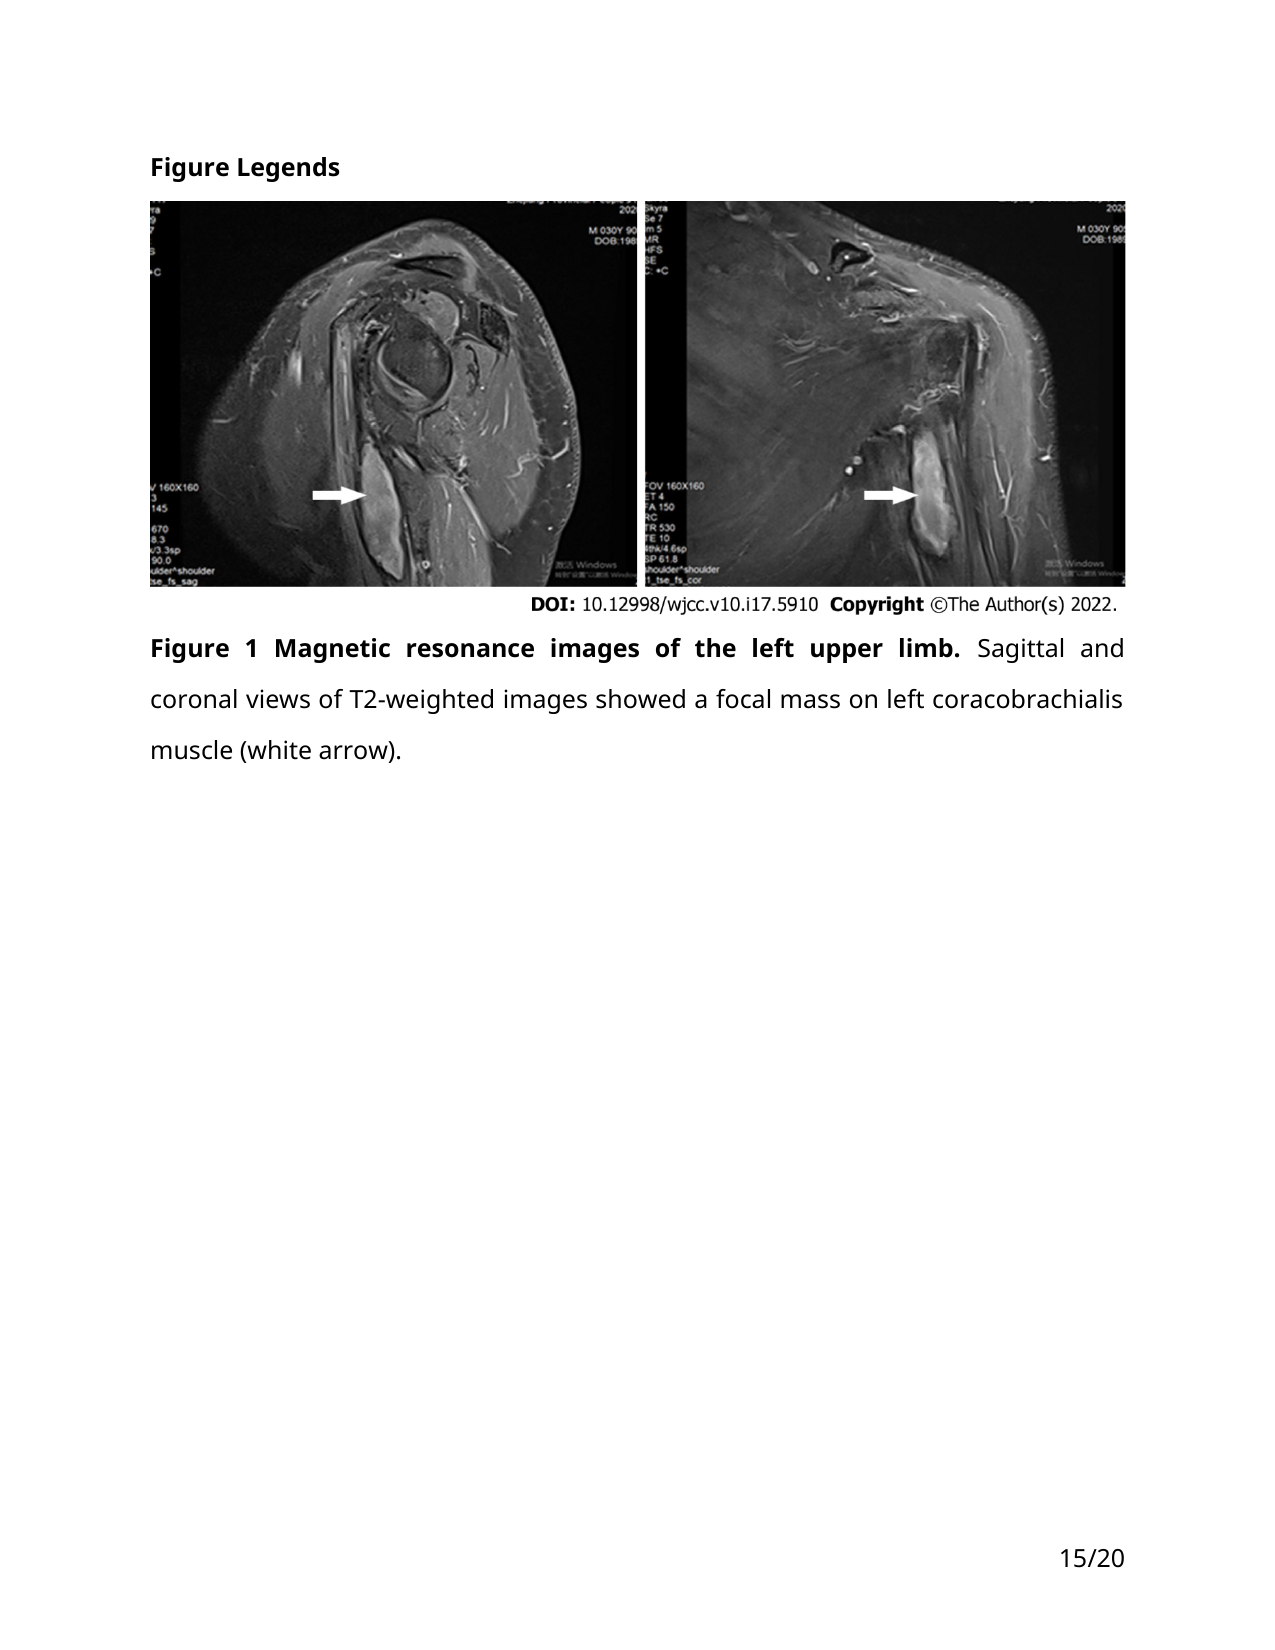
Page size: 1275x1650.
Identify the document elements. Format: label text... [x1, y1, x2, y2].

text Figure 1 Magnetic resonance images of the left upper limb. Sagittal and coronal views of T2-weighted images showed a focal mass on left coracobrachialis muscle (white arrow). [150, 631, 1125, 767]
picture [150, 201, 1126, 617]
text Figure Legends [150, 150, 1125, 184]
